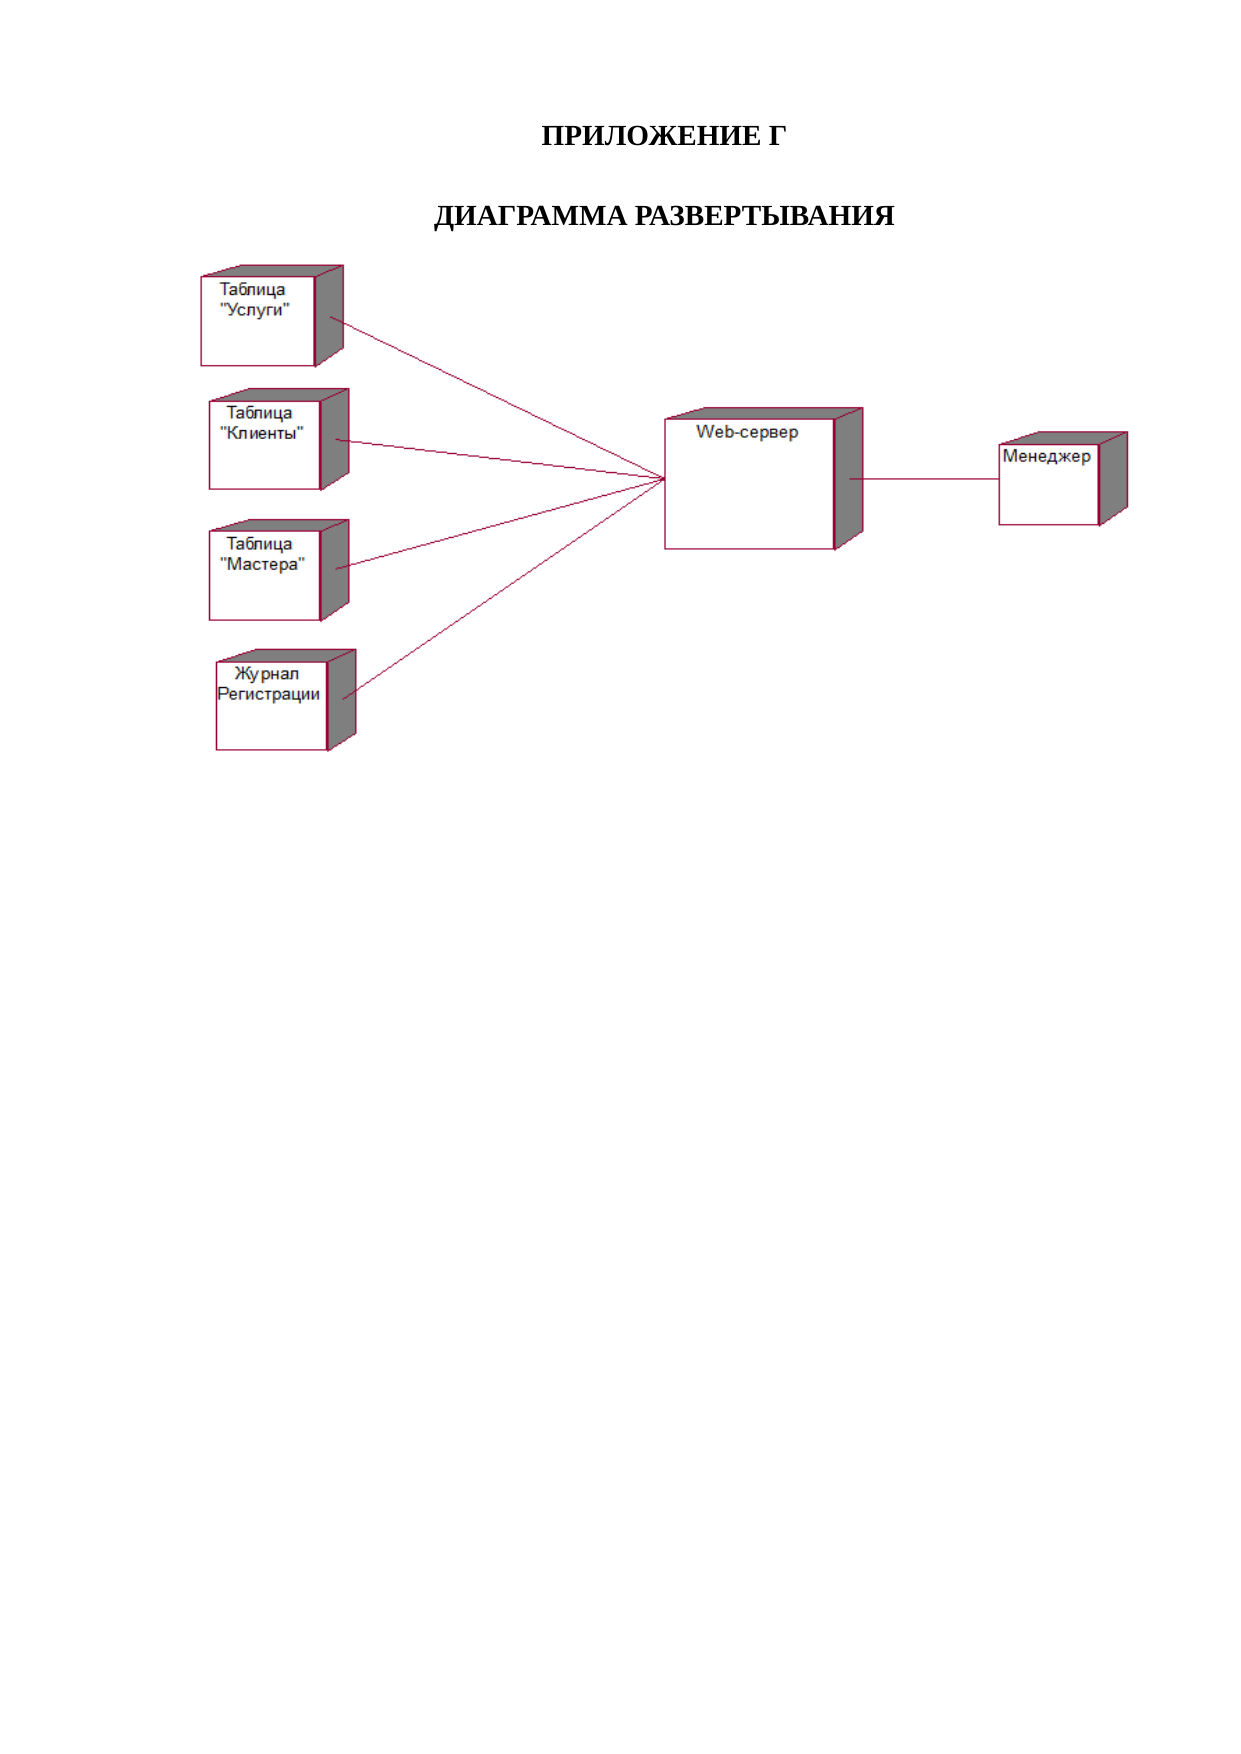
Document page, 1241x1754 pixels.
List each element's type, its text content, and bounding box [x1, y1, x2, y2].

subtitle Диаграмма развертывания [177, 198, 1152, 232]
subtitle Приложение Г [177, 118, 1152, 152]
picture [177, 238, 1152, 785]
